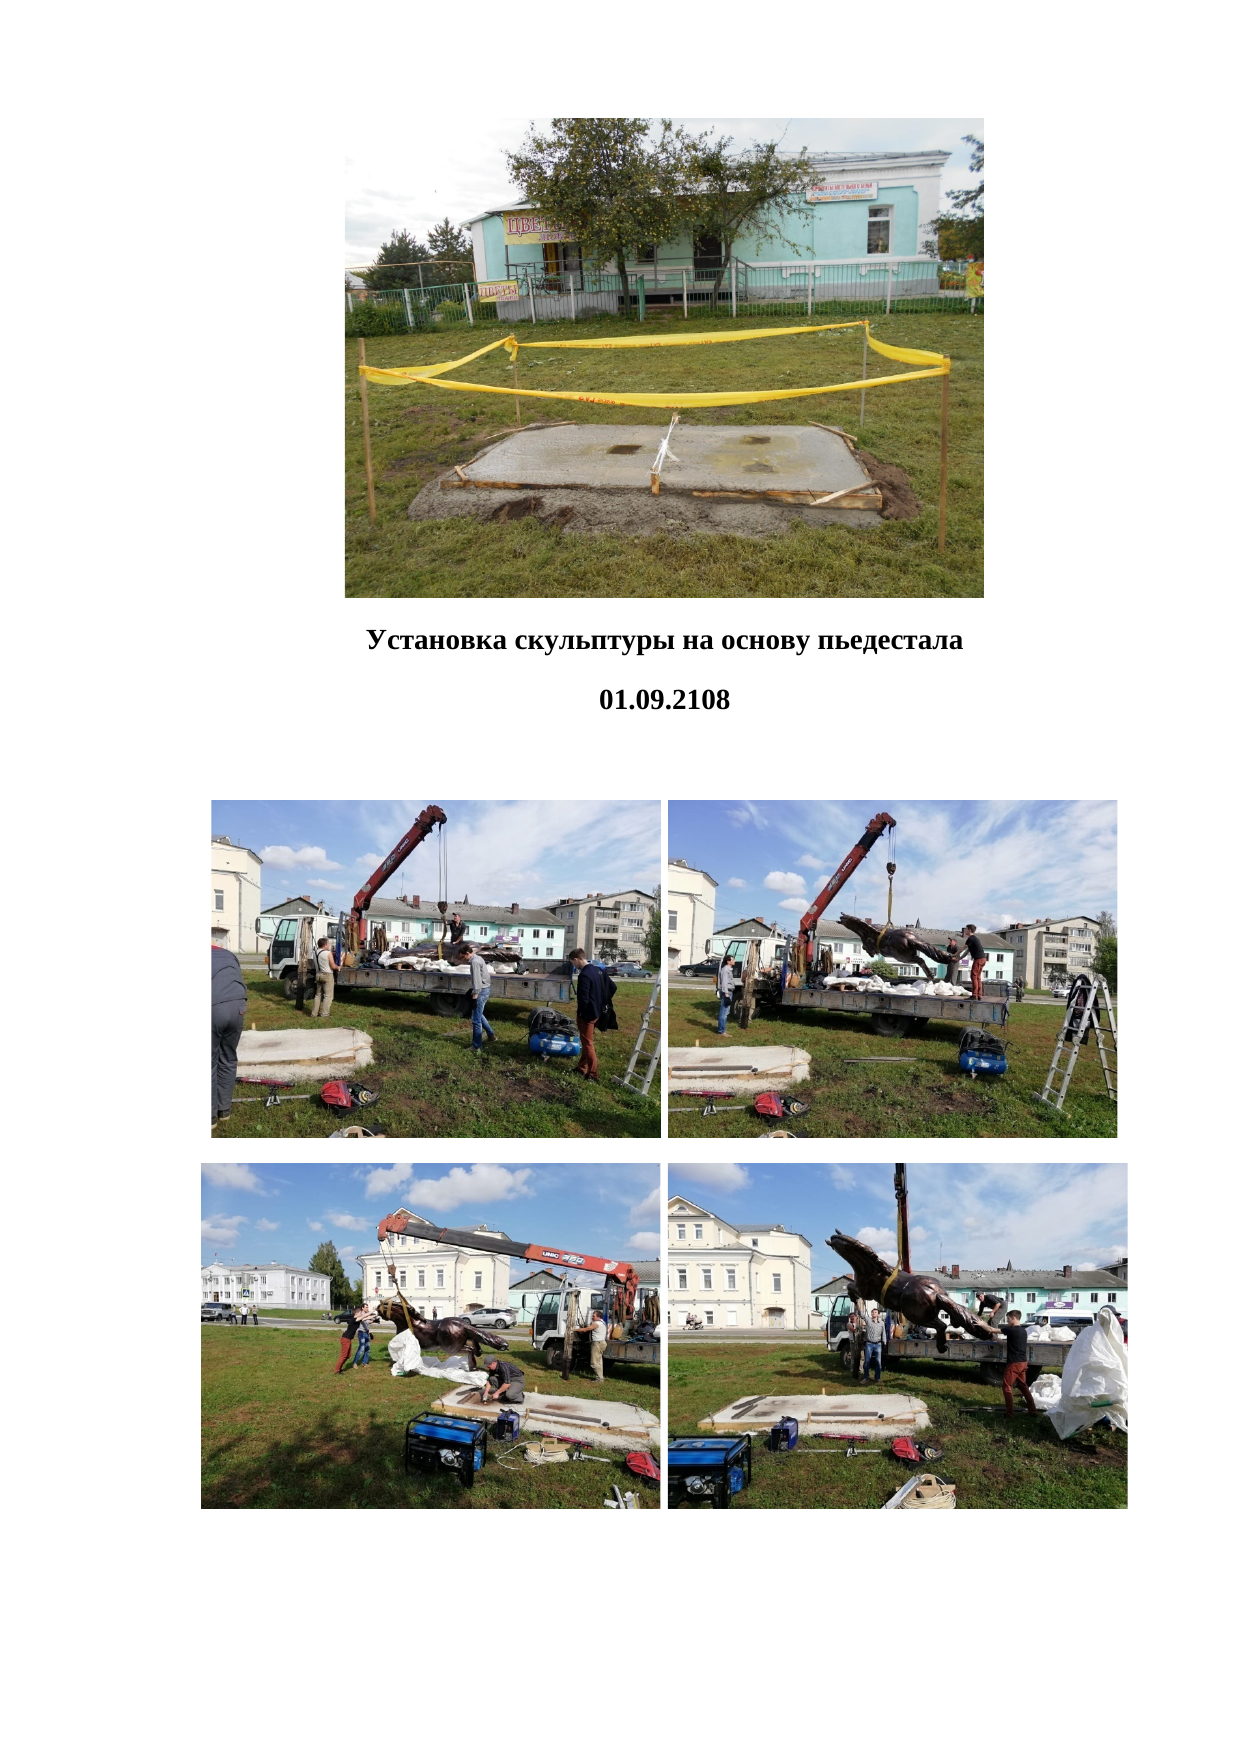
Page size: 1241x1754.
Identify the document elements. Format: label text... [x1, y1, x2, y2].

text 01.09.2108 [177, 682, 1152, 715]
picture [668, 800, 1118, 1138]
picture [344, 118, 984, 598]
picture [211, 800, 661, 1138]
picture [201, 1163, 661, 1509]
picture [667, 1163, 1128, 1509]
text Установка скульптуры на основу пьедестала [177, 622, 1152, 656]
